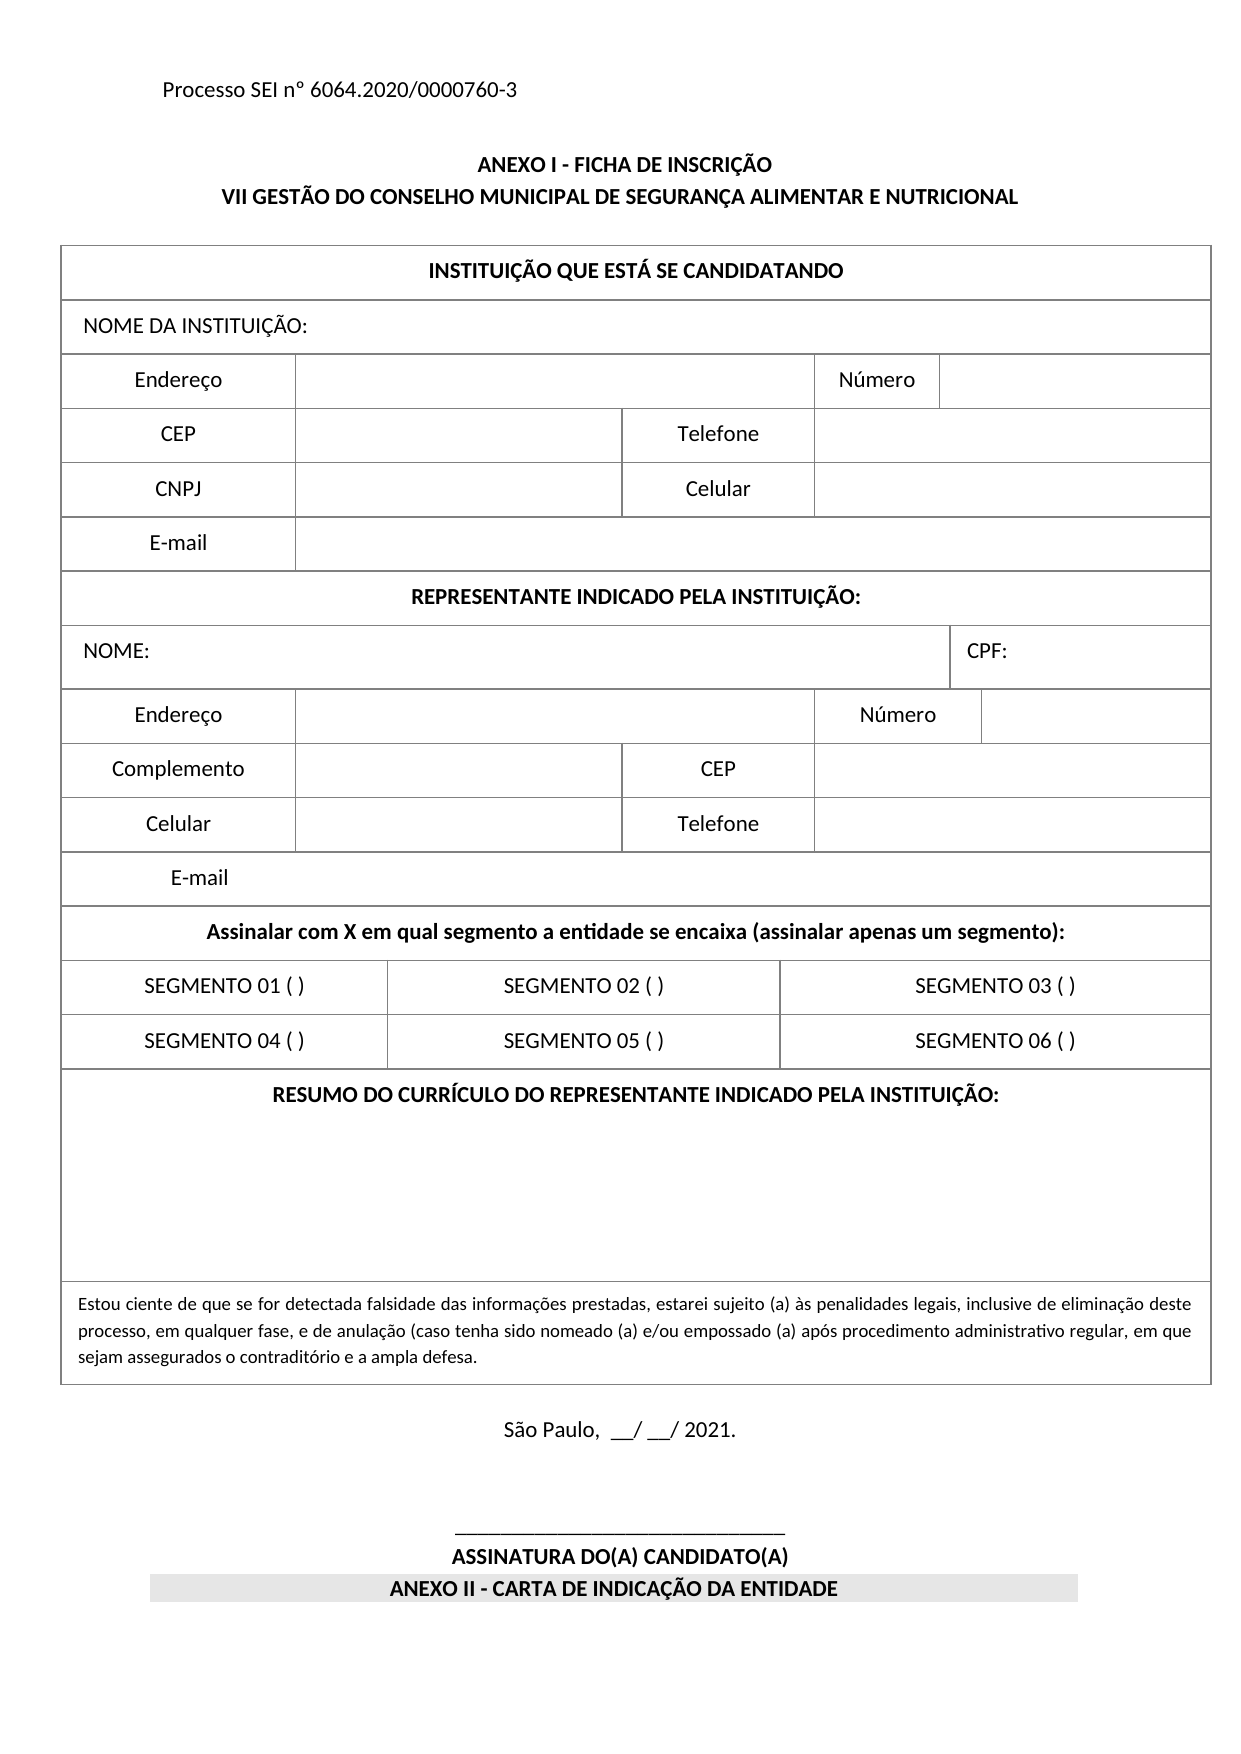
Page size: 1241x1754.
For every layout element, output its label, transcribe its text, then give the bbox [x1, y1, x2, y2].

table_cell Celular [62, 798, 295, 851]
table_cell CEP [62, 409, 295, 462]
table_cell [815, 798, 1210, 851]
table_cell [296, 518, 1210, 570]
text ANEXO II - CARTA DE INDICAÇÃO DA ENTIDADE [150, 1574, 1078, 1602]
table_cell Telefone [623, 798, 814, 851]
table_cell RESUMO DO CURRÍCULO DO REPRESENTANTE INDICADO PELA INSTITUIÇÃO: [62, 1070, 1210, 1281]
table_cell [296, 690, 814, 742]
table_cell [815, 463, 1210, 516]
table_cell NOME DA INSTITUIÇÃO: [62, 301, 1210, 353]
text VII GESTÃO DO CONSELHO MUNICIPAL DE SEGURANÇA ALIMENTAR E NUTRICIONAL [156, 182, 1084, 210]
table_cell SEGMENTO 06 ( ) [781, 1015, 1210, 1068]
table_cell E-mail [62, 853, 1210, 905]
text São Paulo, __/ __/ 2021. [156, 1415, 1084, 1443]
text ANEXO I - FICHA DE INSCRIÇÃO [150, 150, 1084, 178]
table_cell SEGMENTO 03 ( ) [781, 961, 1210, 1014]
table_cell CNPJ [62, 463, 295, 516]
table_cell [815, 409, 1210, 462]
table_cell Número [815, 355, 939, 407]
table_cell SEGMENTO 02 ( ) [388, 961, 779, 1014]
table_cell Endereço [62, 690, 295, 742]
table_cell [815, 744, 1210, 797]
table_cell [982, 690, 1210, 742]
table_cell Complemento [62, 744, 295, 797]
table_cell [940, 355, 1210, 407]
table_cell Assinalar com X em qual segmento a entidade se encaixa (assinalar apenas um segmento): [62, 907, 1210, 959]
table_header INSTITUIÇÃO QUE ESTÁ SE CANDIDATANDO [62, 246, 1210, 299]
table_cell SEGMENTO 05 ( ) [388, 1015, 779, 1068]
table_cell [296, 409, 621, 462]
table_cell Estou ciente de que se for detectada falsidade das informações prestadas, estarei sujeito (a) às penalidades legais, inclusive de eliminação deste processo, em qualquer fase, e de anulação (caso tenha sido nomeado (a) e/ou empossado (a) após procedimento administrativo regular, em que sejam assegurados o contraditório e a ampla defesa. [62, 1282, 1210, 1384]
table_cell CPF: [951, 626, 1210, 688]
table_cell [296, 463, 621, 516]
table_cell Número [815, 690, 981, 742]
table_cell CEP [623, 744, 814, 797]
text _____________________________ [156, 1510, 1084, 1538]
table_cell Telefone [623, 409, 814, 462]
table_cell Endereço [62, 355, 295, 407]
table_cell [296, 798, 621, 851]
table_cell E-mail [62, 518, 295, 570]
table_cell NOME: [62, 626, 949, 688]
table_cell [296, 355, 814, 407]
table_cell SEGMENTO 01 ( ) [62, 961, 387, 1014]
table_cell [296, 744, 621, 797]
table_cell SEGMENTO 04 ( ) [62, 1015, 387, 1068]
table_cell REPRESENTANTE INDICADO PELA INSTITUIÇÃO: [62, 572, 1210, 624]
table_cell Celular [623, 463, 814, 516]
text ASSINATURA DO(A) CANDIDATO(A) [156, 1542, 1084, 1570]
